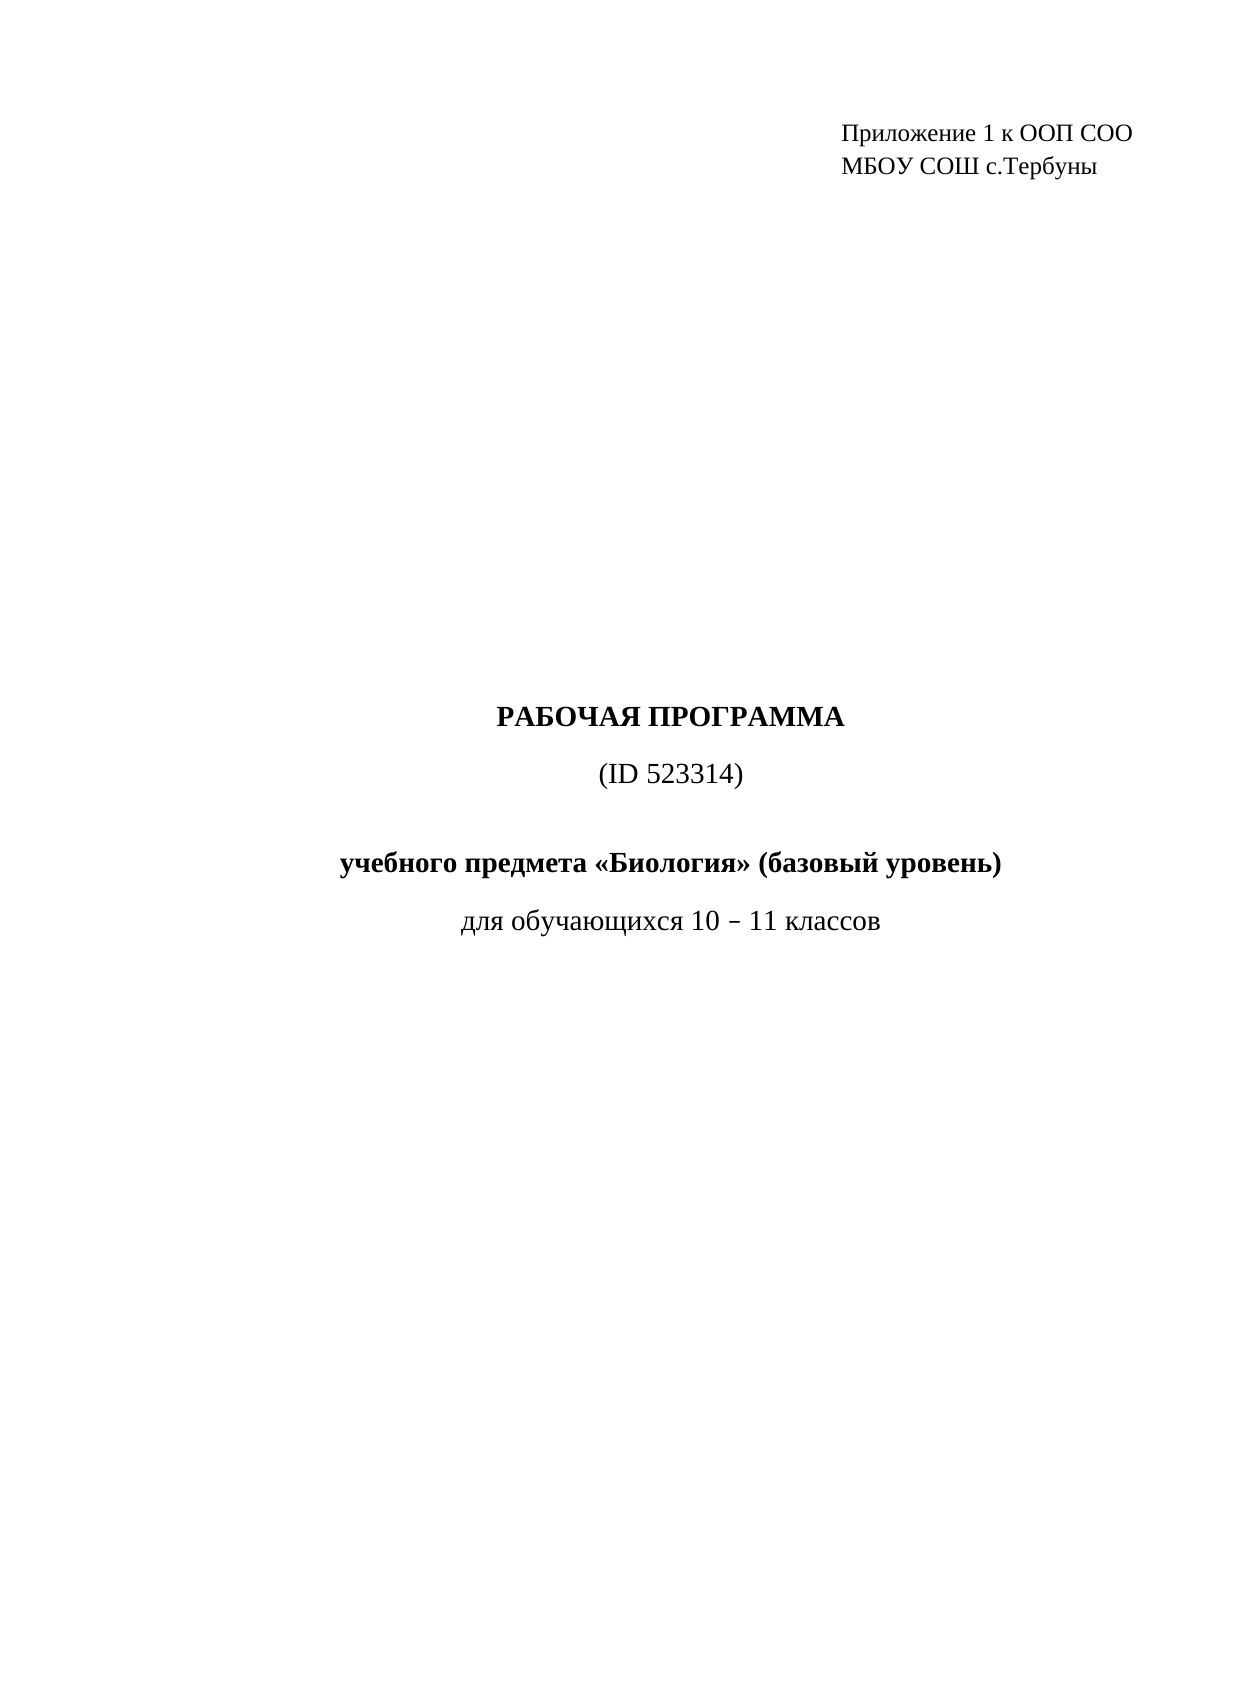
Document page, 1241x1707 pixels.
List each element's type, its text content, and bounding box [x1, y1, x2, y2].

text РАБОЧАЯ ПРОГРАММА [190, 699, 1152, 733]
text учебного предмета «Биология» (базовый уровень) [190, 845, 1152, 879]
text (ID 523314) [190, 756, 1152, 790]
text Приложение 1 к ООП СОО [841, 118, 1152, 147]
text для обучающихся 10 – 11 классов [190, 902, 1152, 938]
text МБОУ СОШ с.Тербуны [841, 151, 1152, 180]
